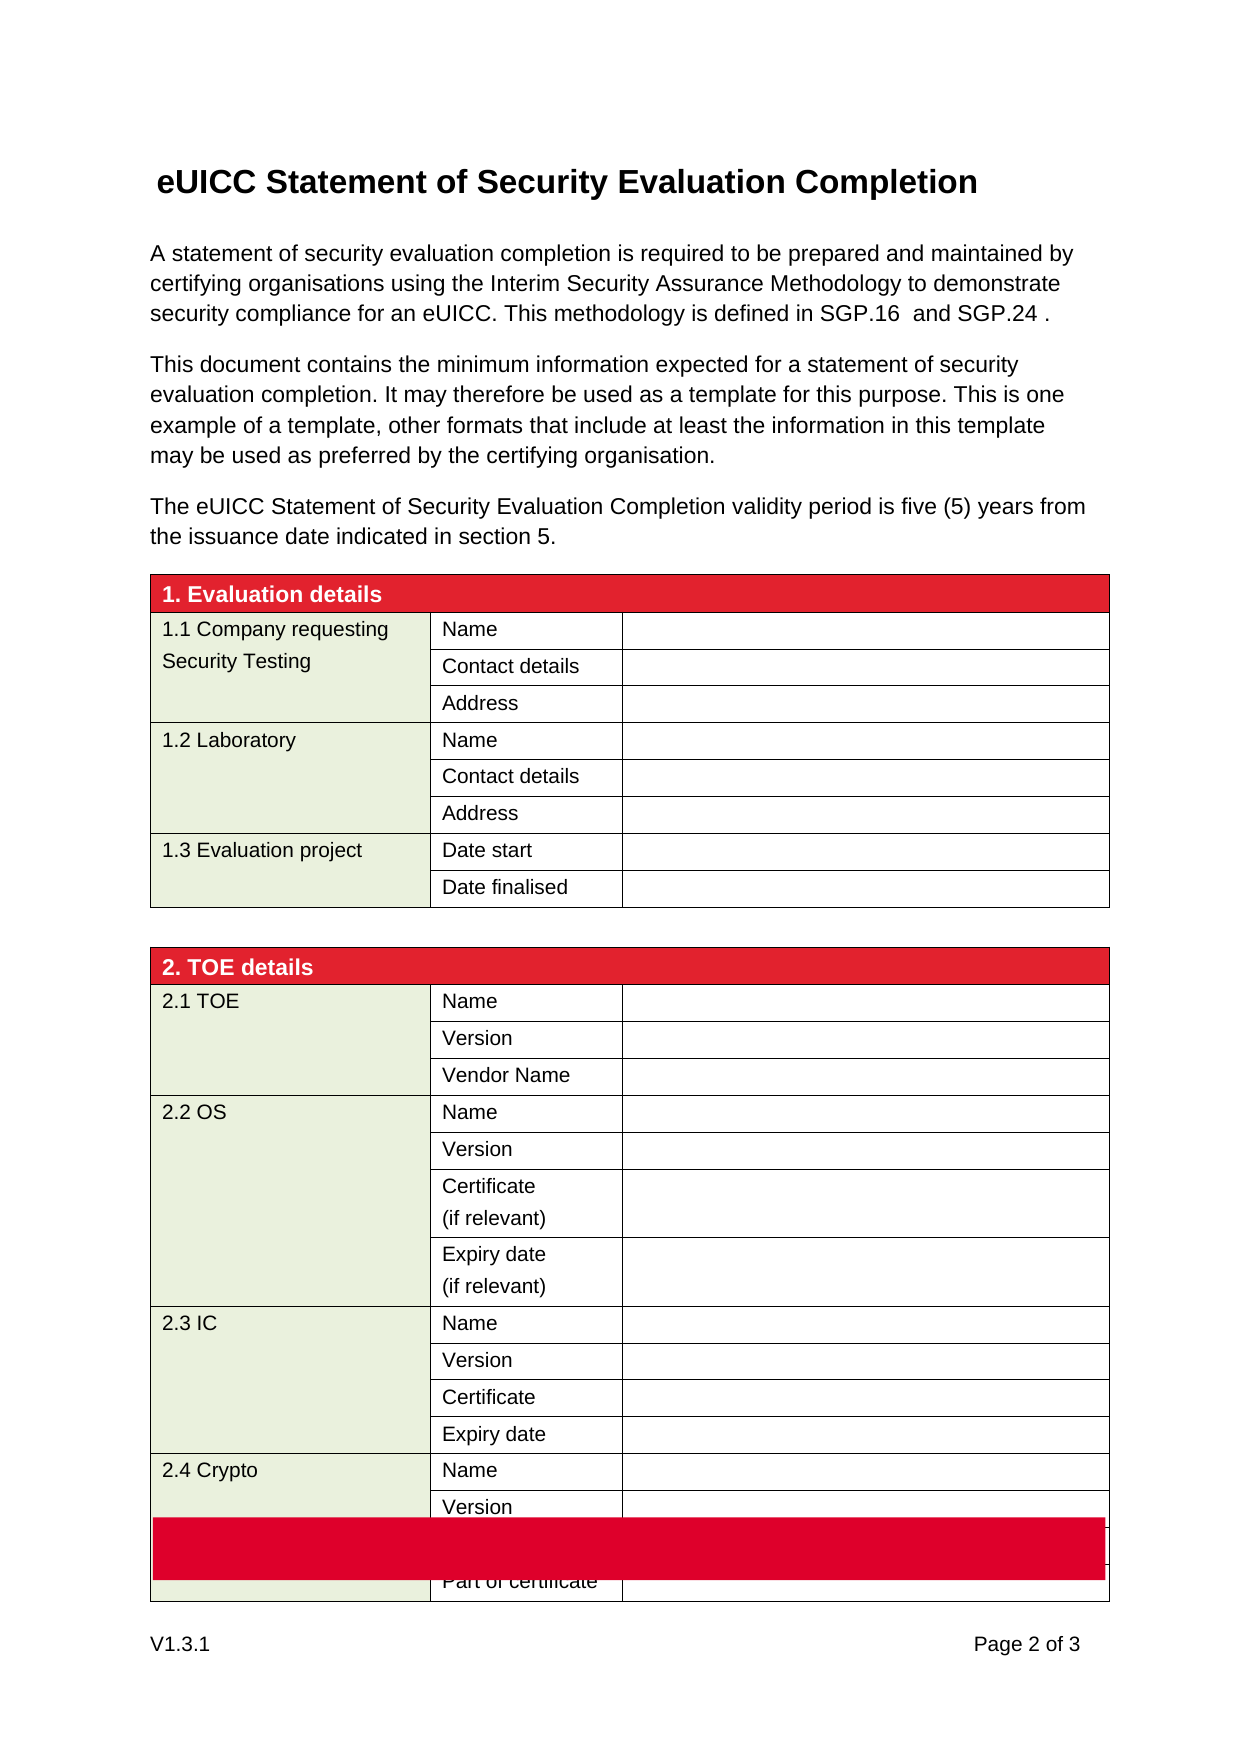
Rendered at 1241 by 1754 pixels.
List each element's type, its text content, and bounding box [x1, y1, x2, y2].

table_cell [623, 1133, 1109, 1168]
table_cell Name [431, 723, 622, 759]
table_cell Name [431, 985, 622, 1021]
table_cell [623, 613, 1109, 648]
table_cell [623, 686, 1109, 722]
table_cell [623, 985, 1109, 1021]
table_cell 2.1 TOE [151, 985, 430, 1095]
table_cell [623, 1344, 1109, 1379]
table_cell [623, 1022, 1109, 1058]
table_cell [623, 797, 1109, 833]
table_cell 2.4 Crypto [151, 1454, 430, 1601]
table_cell Part of certificate [431, 1581, 622, 1601]
table_cell Name [431, 1307, 622, 1342]
table_cell 1.2 Laboratory [151, 723, 430, 833]
table_cell [623, 871, 1109, 907]
table_cell [623, 760, 1109, 796]
table_cell Contact details [431, 650, 622, 685]
table_cell [623, 650, 1109, 685]
table_cell Address [431, 686, 622, 722]
table_cell 1.1 Company requesting Security Testing [151, 613, 430, 722]
table_cell [623, 1059, 1109, 1095]
table_cell Date start [431, 834, 622, 870]
table_cell [623, 1096, 1109, 1132]
table_cell 2.3 IC [151, 1307, 430, 1453]
table_cell [623, 1491, 1109, 1527]
table_cell Contact details [431, 760, 622, 796]
table_cell [623, 723, 1109, 759]
table_cell [623, 1238, 1109, 1306]
table_cell [623, 1307, 1109, 1342]
table_cell [623, 1417, 1109, 1453]
text A statement of security evaluation completion is required to be prepared and maintained by certifying organisations using the Interim Security Assurance Methodology to demonstrate security compliance for an eUICC. This methodology is defined in SGP.16 and SGP.24 . [150, 240, 1090, 327]
table_cell Version [431, 1491, 622, 1517]
table_cell Version [431, 1022, 622, 1058]
table_cell Expiry date (if relevant) [431, 1238, 622, 1306]
table_cell Name [431, 1454, 622, 1490]
title eUICC Statement of Security Evaluation Completion [150, 162, 1090, 201]
table_cell [623, 1170, 1109, 1237]
table_cell Expiry date [431, 1417, 622, 1453]
table_cell Date finalised [431, 871, 622, 907]
table_cell Version [431, 1133, 622, 1168]
text This document contains the minimum information expected for a statement of security evaluation completion. It may therefore be used as a template for this purpose. This is one example of a template, other formats that include at least the information in this template may be used as preferred by the certifying organisation. [150, 351, 1090, 468]
table_cell 1.3 Evaluation project [151, 834, 430, 907]
table_header 2. TOE details [151, 948, 1109, 984]
table_cell Address [431, 797, 622, 833]
table_cell [623, 834, 1109, 870]
table_cell [623, 1380, 1109, 1416]
table_header 1. Evaluation details [151, 575, 1109, 612]
table_cell Certificate (if relevant) [431, 1170, 622, 1237]
table_cell Version [431, 1344, 622, 1379]
table_cell 2.2 OS [151, 1096, 430, 1306]
text The eUICC Statement of Security Evaluation Completion validity period is five (5) years from the issuance date indicated in section 5. [150, 493, 1090, 549]
table_cell [623, 1565, 1109, 1601]
table_cell Name [431, 613, 622, 648]
table_cell Name [431, 1096, 622, 1132]
table_cell [623, 1454, 1109, 1490]
table_cell Certificate [431, 1380, 622, 1416]
table_cell Vendor Name [431, 1059, 622, 1095]
